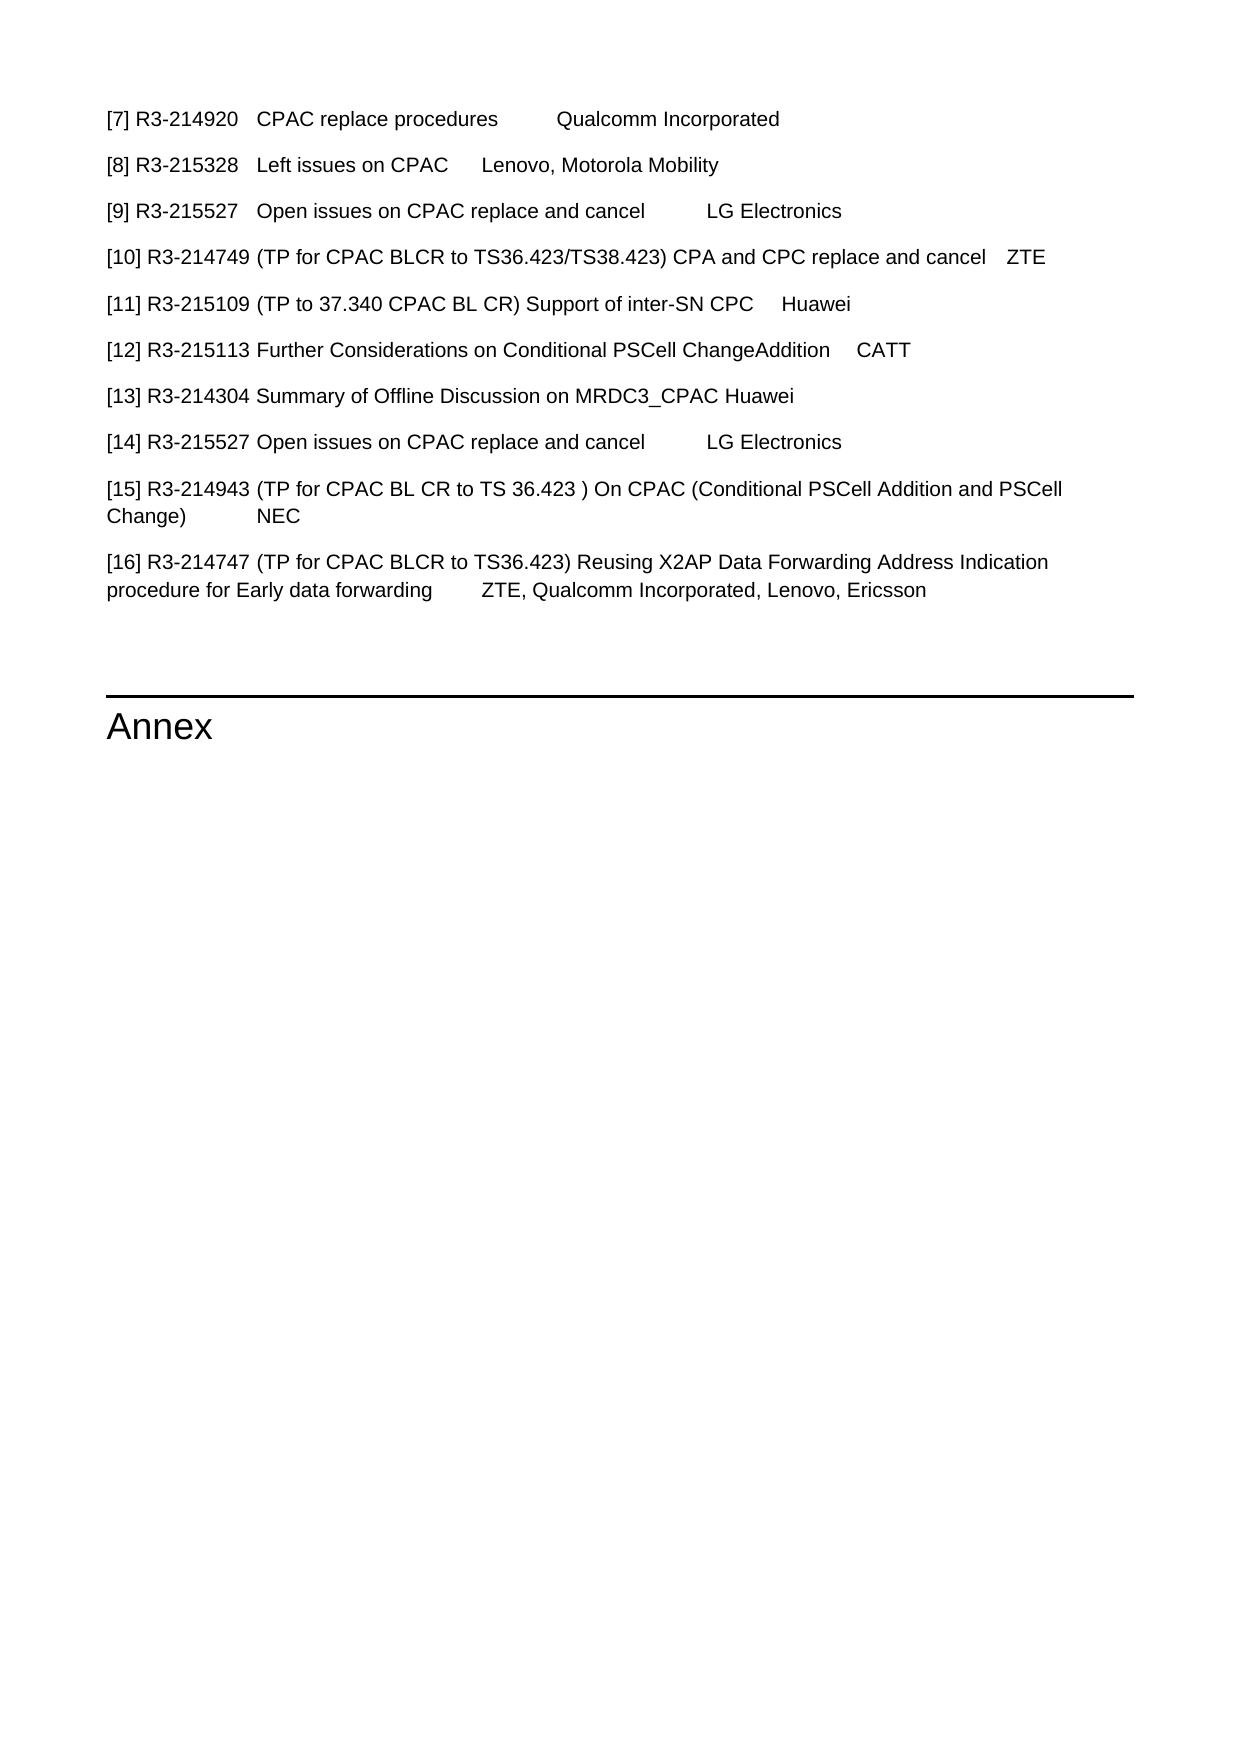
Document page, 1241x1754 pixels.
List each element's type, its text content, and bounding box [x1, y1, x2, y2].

subtitle Annex [106, 698, 1134, 748]
text [16] R3-214747 (TP for CPAC BLCR to TS36.423) Reusing X2AP Data Forwarding Address Indication procedure for Early data forwarding ZTE, Qualcomm Incorporated, Lenovo, Ericsson [106, 550, 1134, 602]
text [9] R3-215527 Open issues on CPAC replace and cancel LG Electronics [106, 199, 1134, 223]
text [13] R3-214304 Summary of Offline Discussion on MRDC3_CPAC Huawei [106, 384, 1134, 408]
text [11] R3-215109 (TP to 37.340 CPAC BL CR) Support of inter-SN CPC Huawei [106, 291, 1134, 315]
text [10] R3-214749 (TP for CPAC BLCR to TS36.423/TS38.423) CPA and CPC replace and cancel ZTE [106, 245, 1134, 269]
text [15] R3-214943 (TP for CPAC BL CR to TS 36.423 ) On CPAC (Conditional PSCell Addition and PSCell Change) NEC [106, 476, 1134, 528]
text [12] R3-215113 Further Considerations on Conditional PSCell ChangeAddition CATT [106, 338, 1134, 362]
text [8] R3-215328 Left issues on CPAC Lenovo, Motorola Mobility [106, 153, 1134, 177]
text [14] R3-215527 Open issues on CPAC replace and cancel LG Electronics [106, 430, 1134, 454]
text [7] R3-214920 CPAC replace procedures Qualcomm Incorporated [106, 106, 1134, 130]
